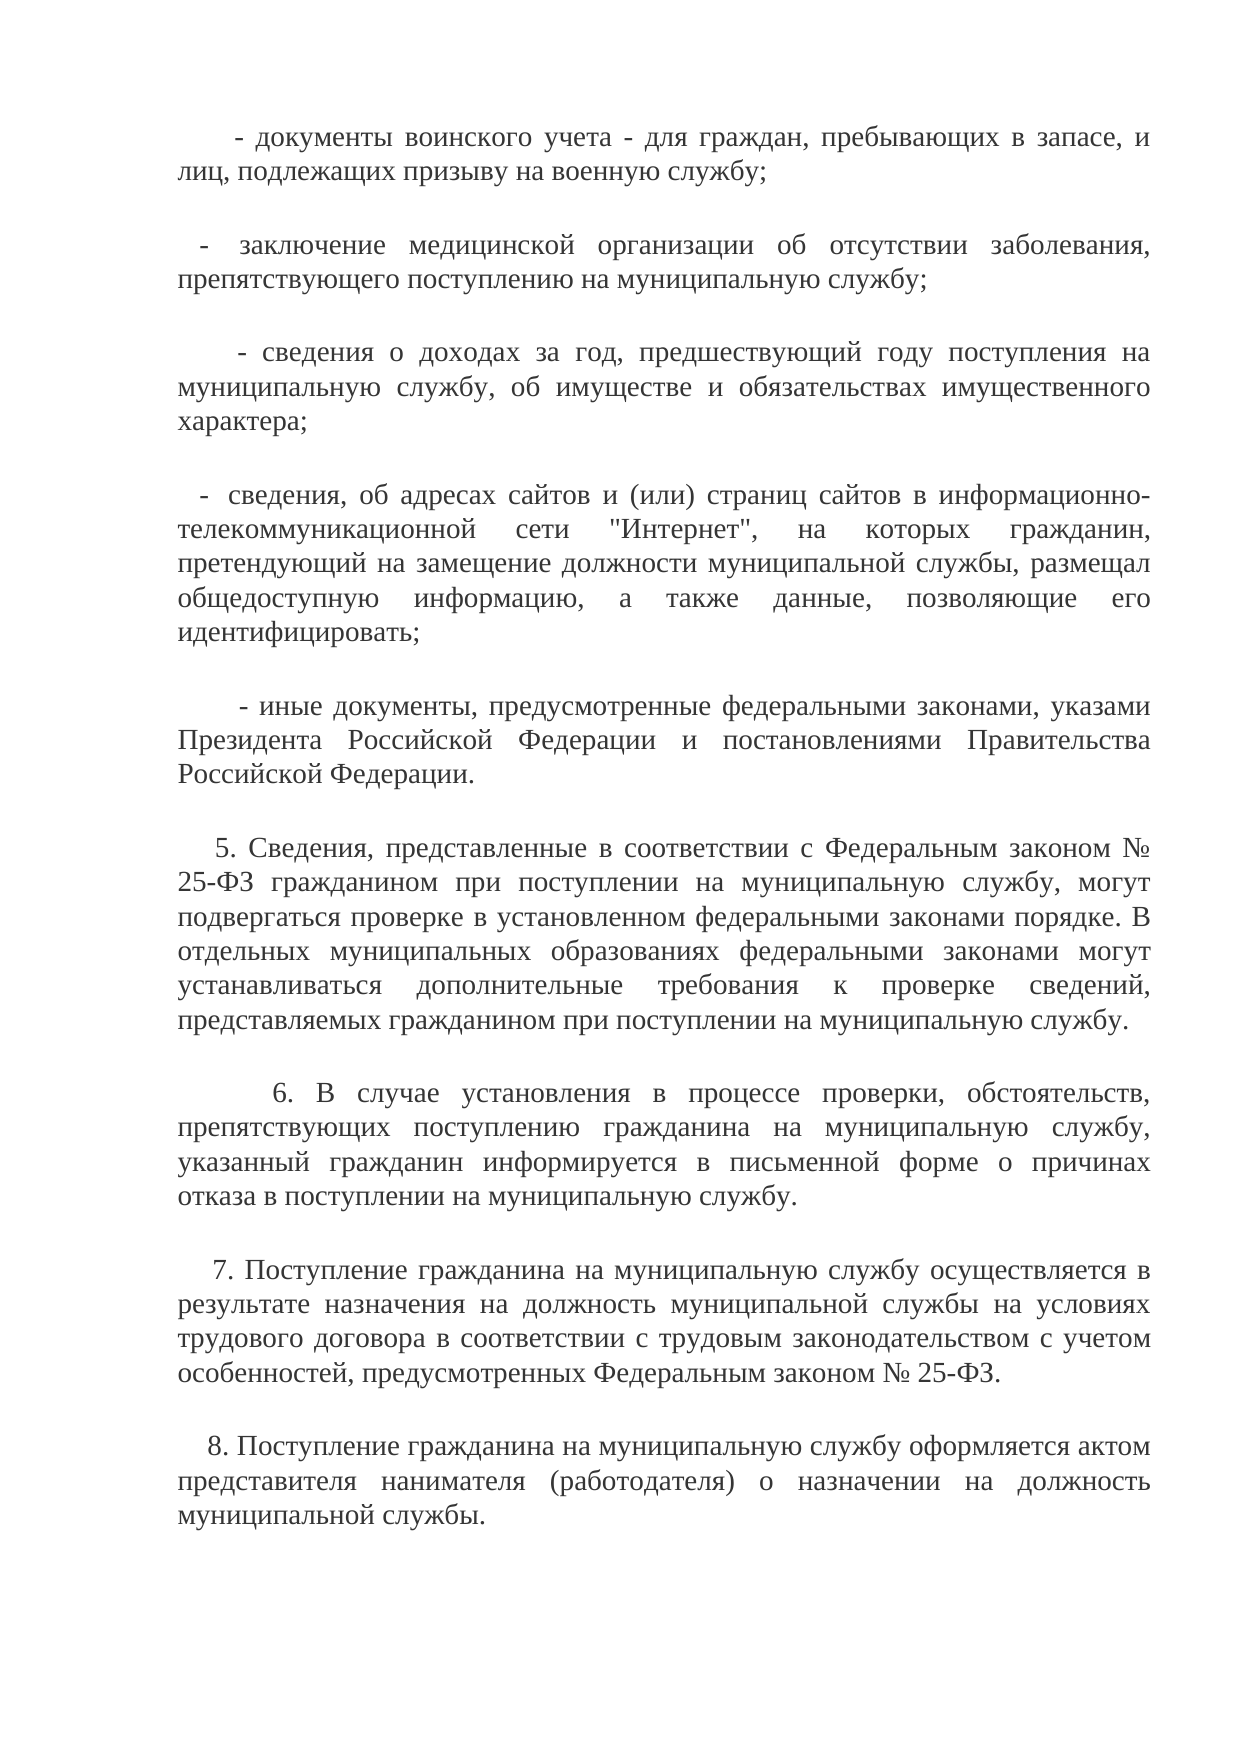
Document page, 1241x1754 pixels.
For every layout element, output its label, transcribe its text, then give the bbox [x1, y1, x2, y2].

text - документы воинского учета - для граждан, пребывающих в запасе, и лиц, подлежащих призыву на военную службу; [177, 118, 1152, 187]
text - заключение медицинской организации об отсутствии заболевания, препятствующего поступлению на муниципальную службу; [177, 226, 1152, 295]
text - иные документы, предусмотренные федеральными законами, указами Президента Российской Федерации и постановлениями Правительства Российской Федерации. [177, 687, 1152, 790]
text 5. Сведения, представленные в соответствии с Федеральным законом № 25-ФЗ гражданином при поступлении на муниципальную службу, могут подвергаться проверке в установленном федеральными законами порядке. В отдельных муниципальных образованиях федеральными законами могут устанавливаться дополнительные требования к проверке сведений, представляемых гражданином при поступлении на муниципальную службу. [177, 829, 1152, 1035]
text - сведения о доходах за год, предшествующий году поступления на муниципальную службу, об имуществе и обязательствах имущественного характера; [177, 334, 1152, 437]
text 8. Поступление гражданина на муниципальную службу оформляется актом представителя нанимателя (работодателя) о назначении на должность муниципальной службы. [177, 1427, 1152, 1531]
text 7. Поступление гражданина на муниципальную службу осуществляется в результате назначения на должность муниципальной службы на условиях трудового договора в соответствии с трудовым законодательством с учетом особенностей, предусмотренных Федеральным законом № 25-ФЗ. [177, 1251, 1152, 1388]
text 6. В случае установления в процессе проверки, обстоятельств, препятствующих поступлению гражданина на муниципальную службу, указанный гражданин информируется в письменной форме о причинах отказа в поступлении на муниципальную службу. [177, 1074, 1152, 1212]
text - сведения, об адресах сайтов и (или) страниц сайтов в информационно-телекоммуникационной сети "Интернет", на которых гражданин, претендующий на замещение должности муниципальной службы, размещал общедоступную информацию, а также данные, позволяющие его идентифицировать; [177, 476, 1152, 648]
